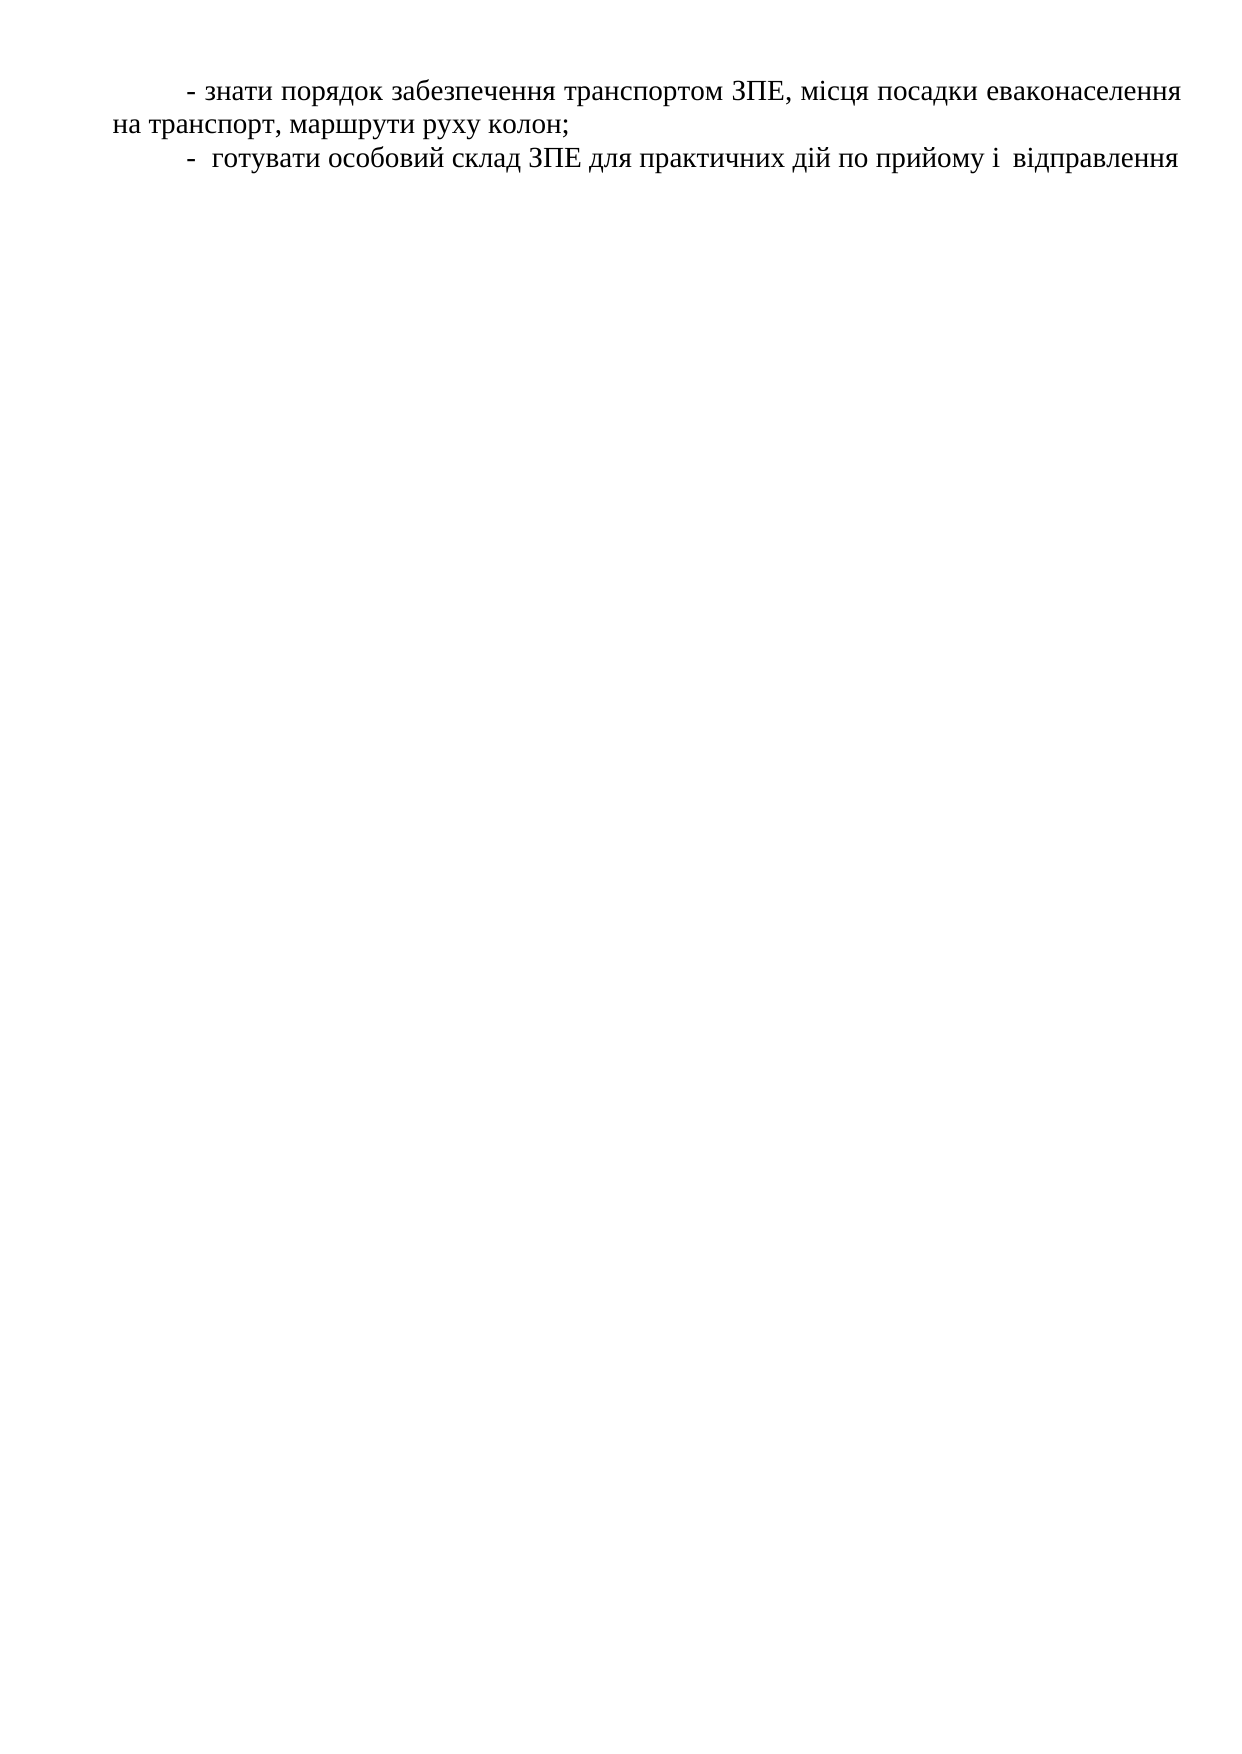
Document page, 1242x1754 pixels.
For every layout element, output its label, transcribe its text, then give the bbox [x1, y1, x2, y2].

list знати порядок забезпечення транспортом ЗПЕ, місця посадки еваконаселення на транспорт, маршрути руху колон; [112, 73, 1182, 140]
list готувати особовий склад ЗПЕ для практичних дій по прийому і відправлення [186, 140, 1235, 173]
